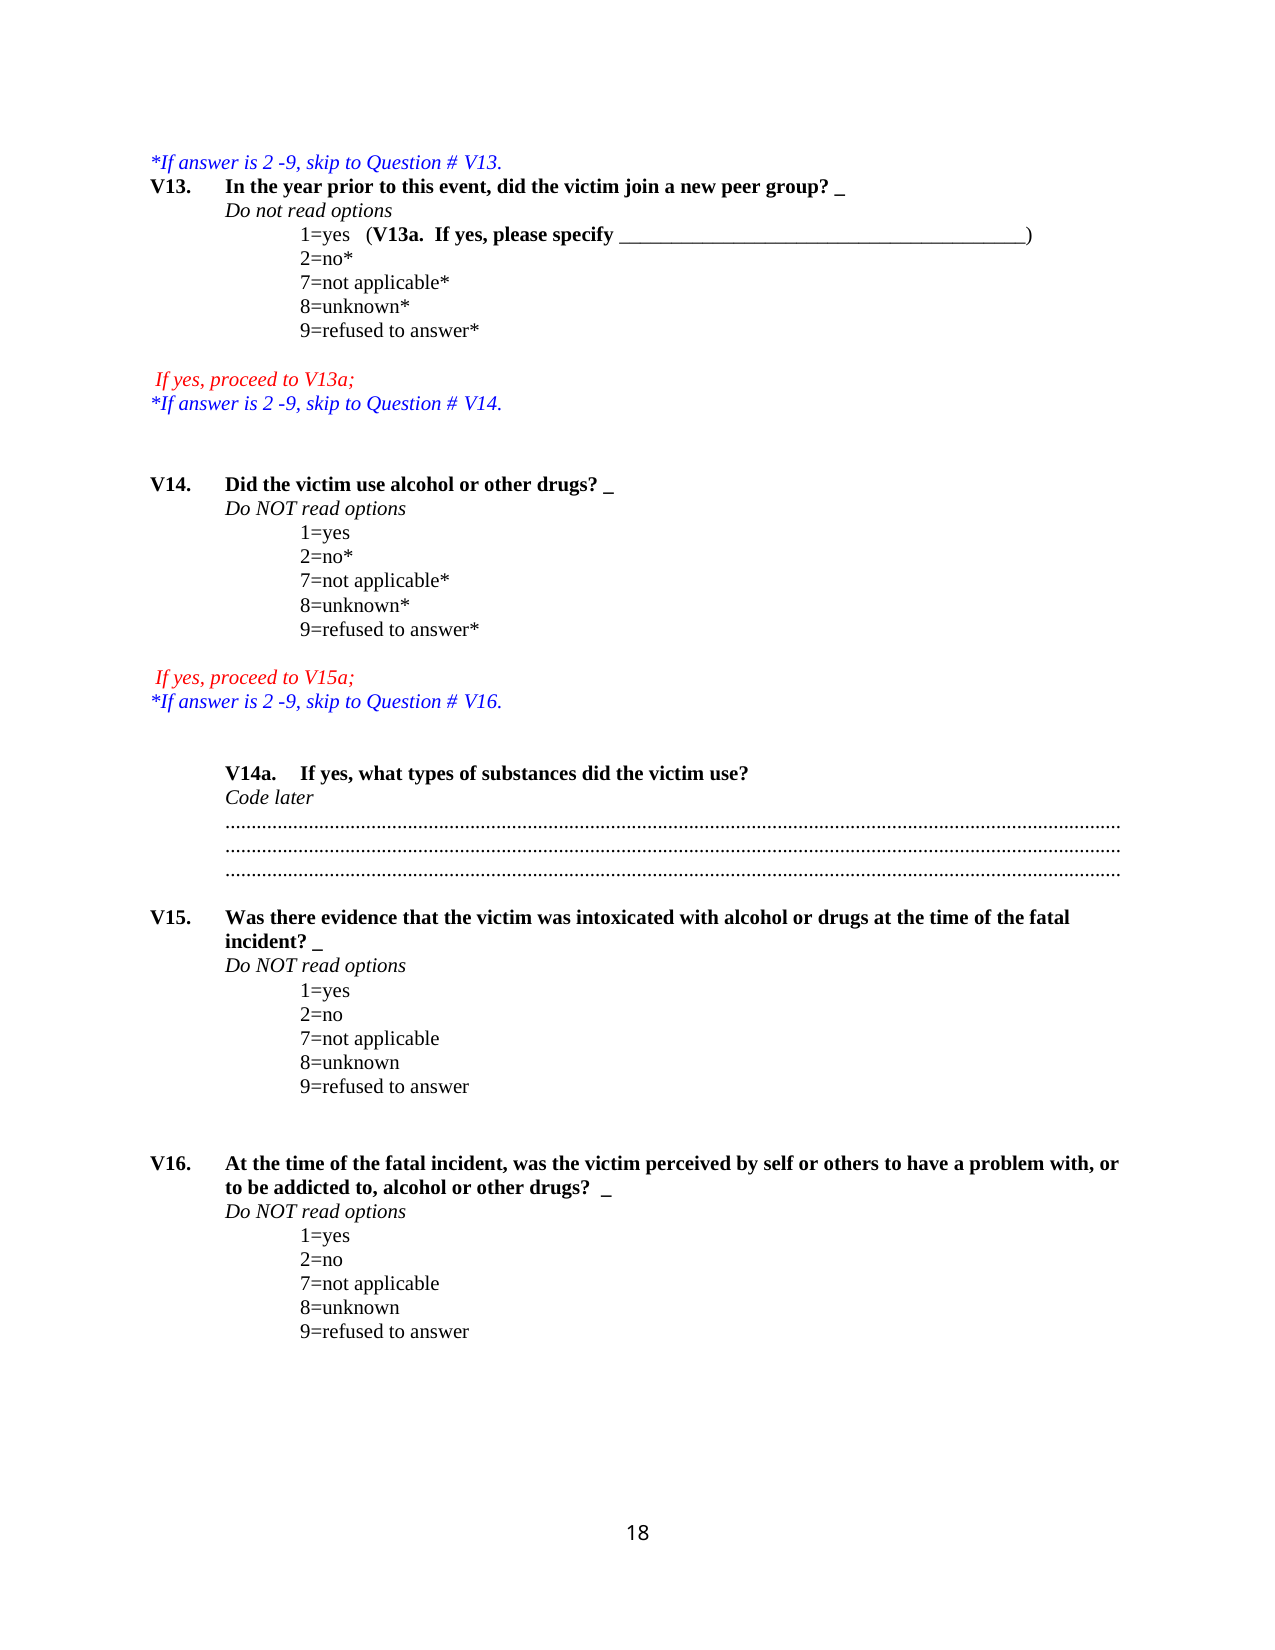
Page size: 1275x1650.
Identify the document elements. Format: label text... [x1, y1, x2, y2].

text Code later [225, 785, 1125, 809]
text Do NOT read options [225, 1199, 1125, 1223]
text V13. In the year prior to this event, did the victim join a new peer group? _ [150, 174, 1125, 198]
text 9=refused to answer [300, 1074, 1125, 1098]
text *If answer is 2 -9, skip to Question # V14. [150, 391, 1125, 415]
text *If answer is 2 -9, skip to Question # V16. [150, 689, 1125, 713]
text 1=yes [300, 520, 1125, 544]
text 1=yes [300, 1223, 1125, 1247]
text 9=refused to answer [300, 1319, 1125, 1343]
text 1=yes (V13a. If yes, please specify _______________________________________) [150, 222, 1125, 246]
text *If answer is 2 -9, skip to Question # V13. [150, 150, 1125, 174]
text 8=unknown [300, 1295, 1125, 1319]
text 7=not applicable [300, 1271, 1125, 1295]
text 2=no* [150, 246, 1125, 270]
text 7=not applicable [300, 1026, 1125, 1050]
text 9=refused to answer* [150, 318, 1125, 342]
text Do NOT read options [225, 953, 1125, 977]
text 7=not applicable* [150, 270, 1125, 294]
text 1=yes [300, 977, 1125, 1002]
text 2=no [300, 1247, 1125, 1271]
text 2=no* [300, 544, 1125, 568]
text ............................................................................................................................................................................ [225, 857, 1125, 881]
text 8=unknown* [300, 592, 1125, 617]
text 8=unknown [300, 1050, 1125, 1074]
text 2=no [300, 1002, 1125, 1026]
text If yes, proceed to V13a; [150, 367, 1125, 391]
text 7=not applicable* [300, 568, 1125, 592]
text V14. Did the victim use alcohol or other drugs? _ [150, 472, 1125, 496]
text If yes, proceed to V15a; [150, 665, 1125, 689]
text Do not read options [150, 198, 1125, 222]
text V16. At the time of the fatal incident, was the victim perceived by self or others to have a problem with, or to be addicted to, alcohol or other drugs? _ [150, 1151, 1125, 1199]
text V15. Was there evidence that the victim was intoxicated with alcohol or drugs at the time of the fatal incident? _ [150, 905, 1125, 953]
text 9=refused to answer* [300, 617, 1125, 641]
text Do NOT read options [225, 496, 1125, 520]
text ........................................................................................................................................................................................................................................................................................................................................................ [225, 809, 1125, 857]
text 8=unknown* [150, 294, 1125, 318]
text V14a. If yes, what types of substances did the victim use? [225, 761, 1125, 785]
